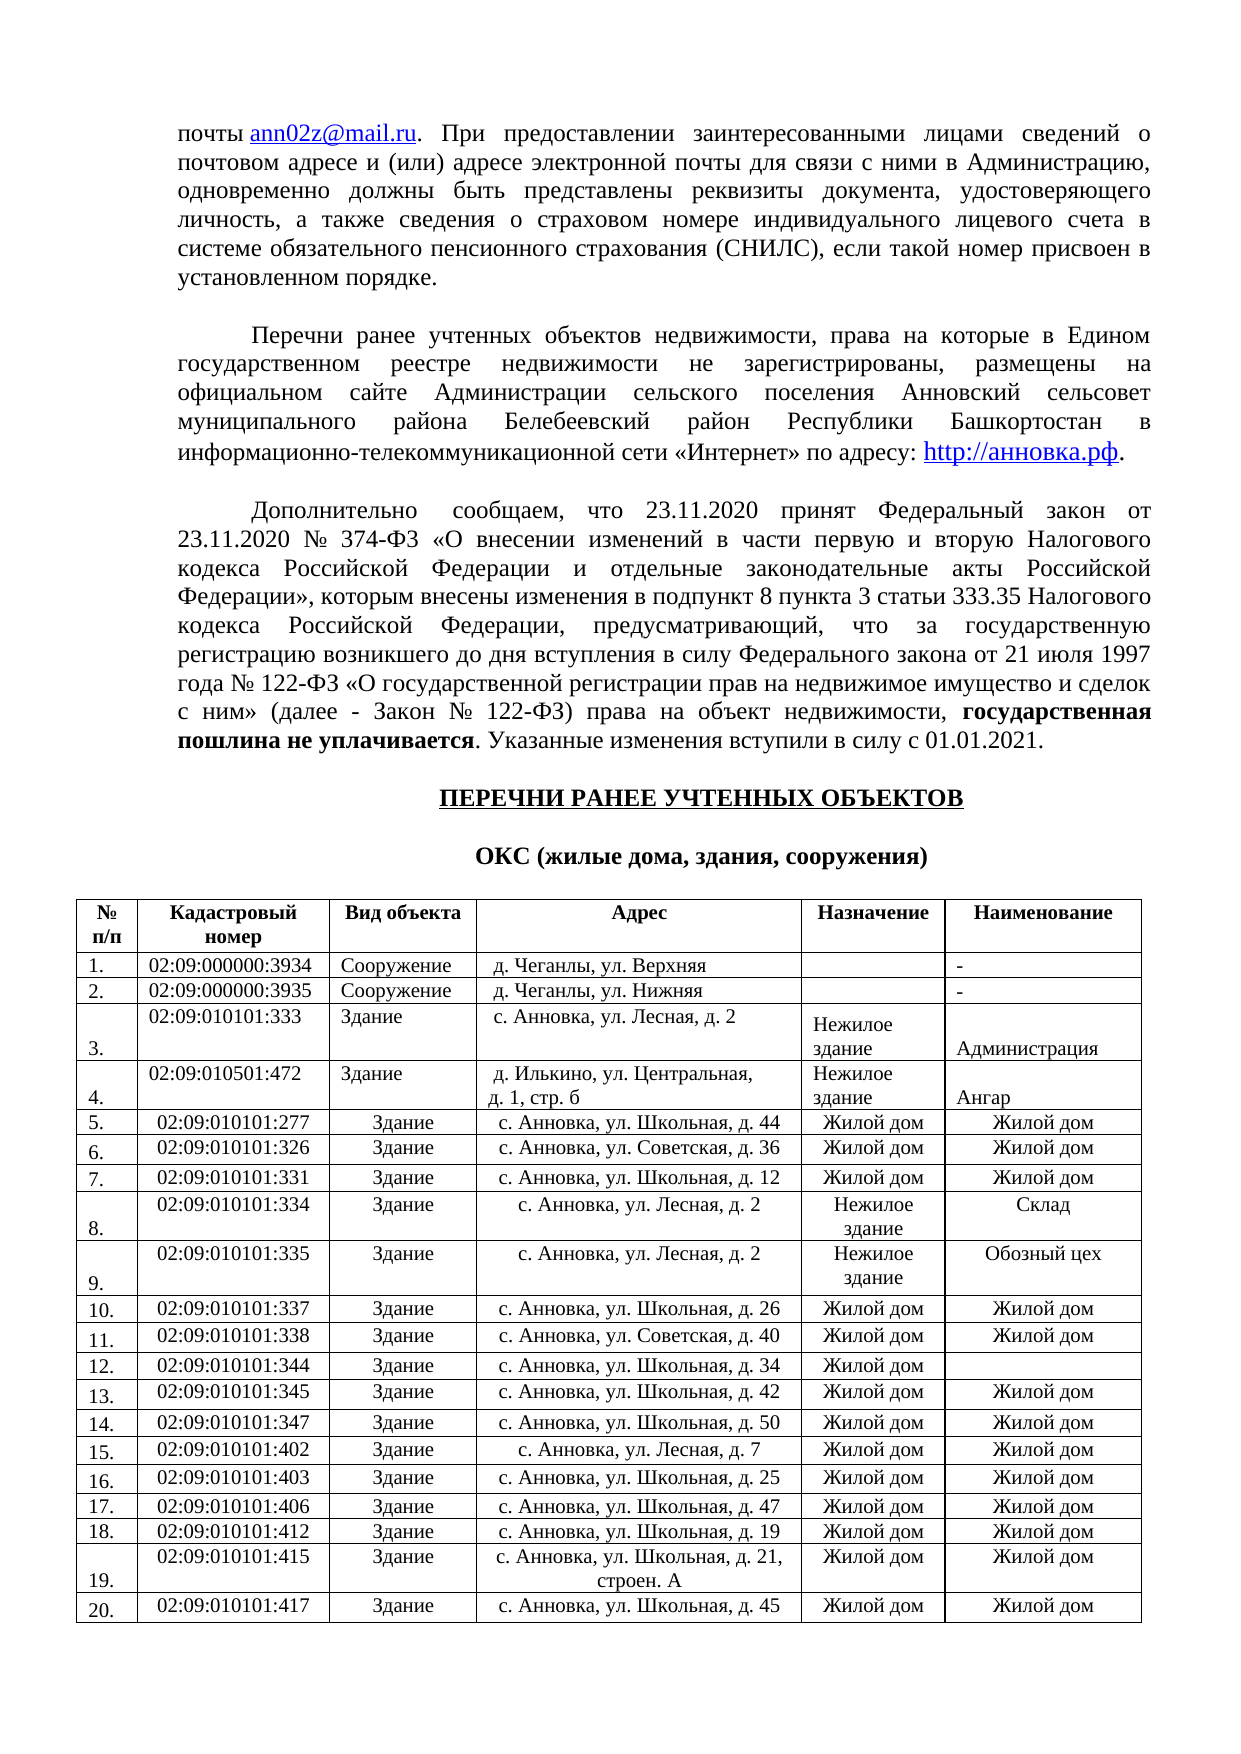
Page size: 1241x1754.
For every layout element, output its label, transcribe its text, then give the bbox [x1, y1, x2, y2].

table_cell Жилой дом [802, 1593, 944, 1622]
table_cell Здание [330, 1494, 476, 1518]
table_cell 02:09:010101:331 [138, 1165, 329, 1191]
table_cell Жилой дом [946, 1465, 1141, 1493]
table_cell [77, 953, 137, 977]
table_cell 02:09:010101:347 [138, 1410, 329, 1436]
table_cell Жилой дом [946, 1380, 1141, 1408]
table_cell Здание [330, 1544, 476, 1592]
table_cell Жилой дом [802, 1110, 944, 1134]
table_cell Жилой дом [946, 1519, 1141, 1543]
table_cell [802, 978, 944, 1003]
table_cell 02:09:010101:277 [138, 1110, 329, 1134]
table_cell [77, 1410, 137, 1436]
table_cell [77, 1593, 137, 1622]
table_cell Жилой дом [802, 1353, 944, 1378]
table_cell с. Анновка, ул. Лесная, д. 7 [477, 1437, 801, 1464]
table_cell с. Анновка, ул. Школьная, д. 50 [477, 1410, 801, 1436]
table_cell 02:09:010101:326 [138, 1135, 329, 1164]
table_cell [77, 1380, 137, 1408]
table_cell Нежилое здание [802, 1061, 944, 1109]
table_cell Жилой дом [946, 1544, 1141, 1592]
table_cell Здание [330, 1519, 476, 1543]
table_cell Жилой дом [802, 1519, 944, 1543]
table_cell Здание [330, 1110, 476, 1134]
table_cell 02:09:010101:338 [138, 1323, 329, 1352]
table_cell Жилой дом [946, 1296, 1141, 1322]
table_cell с. Анновка, ул. Лесная, д. 2 [477, 1192, 801, 1240]
table_cell с. Анновка, ул. Школьная, д. 12 [477, 1165, 801, 1191]
table_cell с. Анновка, ул. Лесная, д. 2 [477, 1241, 801, 1295]
table_cell Склад [946, 1192, 1141, 1240]
table_cell 02:09:010101:406 [138, 1494, 329, 1518]
table_cell 02:09:010101:415 [138, 1544, 329, 1592]
text ОКС (жилые дома, здания, сооружения) [177, 841, 1152, 870]
table_cell Жилой дом [802, 1410, 944, 1436]
table_header № п/п [77, 900, 137, 952]
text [177, 118, 1152, 291]
table_cell с. Анновка, ул. Школьная, д. 44 [477, 1110, 801, 1134]
table_cell Жилой дом [946, 1323, 1141, 1352]
table_cell Жилой дом [802, 1437, 944, 1464]
table_cell [77, 1192, 137, 1240]
table_cell Здание [330, 1380, 476, 1408]
table_cell - [946, 953, 1141, 977]
table_cell 02:09:000000:3934 [138, 953, 329, 977]
table_cell Здание [330, 1323, 476, 1352]
table_cell Жилой дом [946, 1494, 1141, 1518]
table_cell Обозный цех [946, 1241, 1141, 1295]
table_cell Здание [330, 1061, 476, 1109]
table_cell [77, 1494, 137, 1518]
table_cell [77, 1135, 137, 1164]
table_cell Жилой дом [946, 1593, 1141, 1622]
table_cell с. Анновка, ул. Школьная, д. 21, строен. А [477, 1544, 801, 1592]
table_cell [77, 978, 137, 1003]
table_cell Здание [330, 1165, 476, 1191]
table_cell 02:09:010101:402 [138, 1437, 329, 1464]
table_cell 02:09:010501:472 [138, 1061, 329, 1109]
table_cell [802, 953, 944, 977]
table_cell [77, 1061, 137, 1109]
table_cell с. Анновка, ул. Школьная, д. 26 [477, 1296, 801, 1322]
table_cell Здание [330, 1410, 476, 1436]
table_cell с. Анновка, ул. Школьная, д. 47 [477, 1494, 801, 1518]
table_header Кадастровый номер [138, 900, 329, 952]
table_cell Сооружение [330, 978, 476, 1003]
table_cell с. Анновка, ул. Лесная, д. 2 [477, 1004, 801, 1060]
table_cell 02:09:010101:344 [138, 1353, 329, 1378]
table_cell Жилой дом [802, 1165, 944, 1191]
table_header Назначение [802, 900, 944, 952]
table_cell Жилой дом [946, 1135, 1141, 1164]
table_cell Нежилое здание [802, 1004, 944, 1060]
table_cell с. Анновка, ул. Советская, д. 40 [477, 1323, 801, 1352]
table_cell 02:09:010101:345 [138, 1380, 329, 1408]
table_cell Жилой дом [802, 1135, 944, 1164]
table_cell Здание [330, 1353, 476, 1378]
table_cell Здание [330, 1192, 476, 1240]
table_cell Здание [330, 1296, 476, 1322]
table_cell Жилой дом [946, 1437, 1141, 1464]
table_cell 02:09:010101:417 [138, 1593, 329, 1622]
table_cell Жилой дом [946, 1165, 1141, 1191]
table_cell Жилой дом [802, 1494, 944, 1518]
table_cell Жилой дом [802, 1465, 944, 1493]
table_cell [77, 1241, 137, 1295]
table_cell Здание [330, 1465, 476, 1493]
table_cell [77, 1353, 137, 1378]
text ПЕРЕЧНИ РАНЕЕ УЧТЕННЫХ ОБЪЕКТОВ [177, 783, 1152, 812]
table_cell Здание [330, 1135, 476, 1164]
table_cell 02:09:010101:403 [138, 1465, 329, 1493]
table_cell [77, 1323, 137, 1352]
text Дополнительно сообщаем, что 23.11.2020 принят Федеральный закон от 23.11.2020 № 374-Ф3 «О внесении изменений в части первую и вторую Налогового кодекса Российской Федерации и отдельные законодательные акты Российской Федерации», которым внесены изменения в подпункт 8 пункта 3 статьи 333.35 Налогового кодекса Российской Федерации, предусматривающий, что за государственную регистрацию возникшего до дня вступления в силу Федерального закона от 21 июля 1997 года № 122-ФЗ «О государственной регистрации прав на недвижимое имущество и сделок с ним» (далее - Закон № 122-ФЗ) права на объект недвижимости, государственная пошлина не уплачивается. Указанные изменения вступили в силу с 01.01.2021. [177, 495, 1152, 754]
table_cell с. Анновка, ул. Школьная, д. 45 [477, 1593, 801, 1622]
table_cell Жилой дом [802, 1323, 944, 1352]
table_cell Здание [330, 1593, 476, 1622]
table_cell [77, 1004, 137, 1060]
table_header Адрес [477, 900, 801, 952]
table_cell с. Анновка, ул. Школьная, д. 25 [477, 1465, 801, 1493]
table_cell [77, 1165, 137, 1191]
table_cell д. Чеганлы, ул. Нижняя [477, 978, 801, 1003]
table_cell с. Анновка, ул. Школьная, д. 19 [477, 1519, 801, 1543]
table_cell с. Анновка, ул. Школьная, д. 42 [477, 1380, 801, 1408]
table_cell с. Анновка, ул. Советская, д. 36 [477, 1135, 801, 1164]
table_cell 02:09:000000:3935 [138, 978, 329, 1003]
table_cell Нежилое здание [802, 1192, 944, 1240]
table_cell [77, 1296, 137, 1322]
table_cell Жилой дом [946, 1410, 1141, 1436]
table_cell [77, 1437, 137, 1464]
table_cell д. Чеганлы, ул. Верхняя [477, 953, 801, 977]
table_cell Жилой дом [946, 1110, 1141, 1134]
table_cell 02:09:010101:412 [138, 1519, 329, 1543]
table_cell 02:09:010101:333 [138, 1004, 329, 1060]
table_cell Здание [330, 1241, 476, 1295]
table_cell [77, 1465, 137, 1493]
table_cell с. Анновка, ул. Школьная, д. 34 [477, 1353, 801, 1378]
table_cell Ангар [946, 1061, 1141, 1109]
table_cell 02:09:010101:334 [138, 1192, 329, 1240]
table_cell д. Илькино, ул. Центральная, д. 1, стр. б [477, 1061, 801, 1109]
table_header Наименование [946, 900, 1141, 952]
table_cell Жилой дом [802, 1380, 944, 1408]
table_cell Здание [330, 1004, 476, 1060]
table_cell [77, 1110, 137, 1134]
table_header Вид объекта [330, 900, 476, 952]
table_cell 02:09:010101:335 [138, 1241, 329, 1295]
table_cell Администрация [946, 1004, 1141, 1060]
table_cell [77, 1519, 137, 1543]
table_cell Жилой дом [802, 1544, 944, 1592]
table_cell Нежилое здание [802, 1241, 944, 1295]
table_cell [946, 1353, 1141, 1378]
table_cell [77, 1544, 137, 1592]
table_cell - [946, 978, 1141, 1003]
table_cell Сооружение [330, 953, 476, 977]
text Перечни ранее учтенных объектов недвижимости, права на которые в Едином государственном реестре недвижимости не зарегистрированы, размещены на официальном сайте Администрации сельского поселения Анновский сельсовет муниципального района Белебеевский район Республики Башкортостан в информационно-телекоммуникационной сети «Интернет» по адресу: http://анновка.рф. [177, 320, 1152, 466]
table_cell Здание [330, 1437, 476, 1464]
table_cell 02:09:010101:337 [138, 1296, 329, 1322]
table_cell Жилой дом [802, 1296, 944, 1322]
